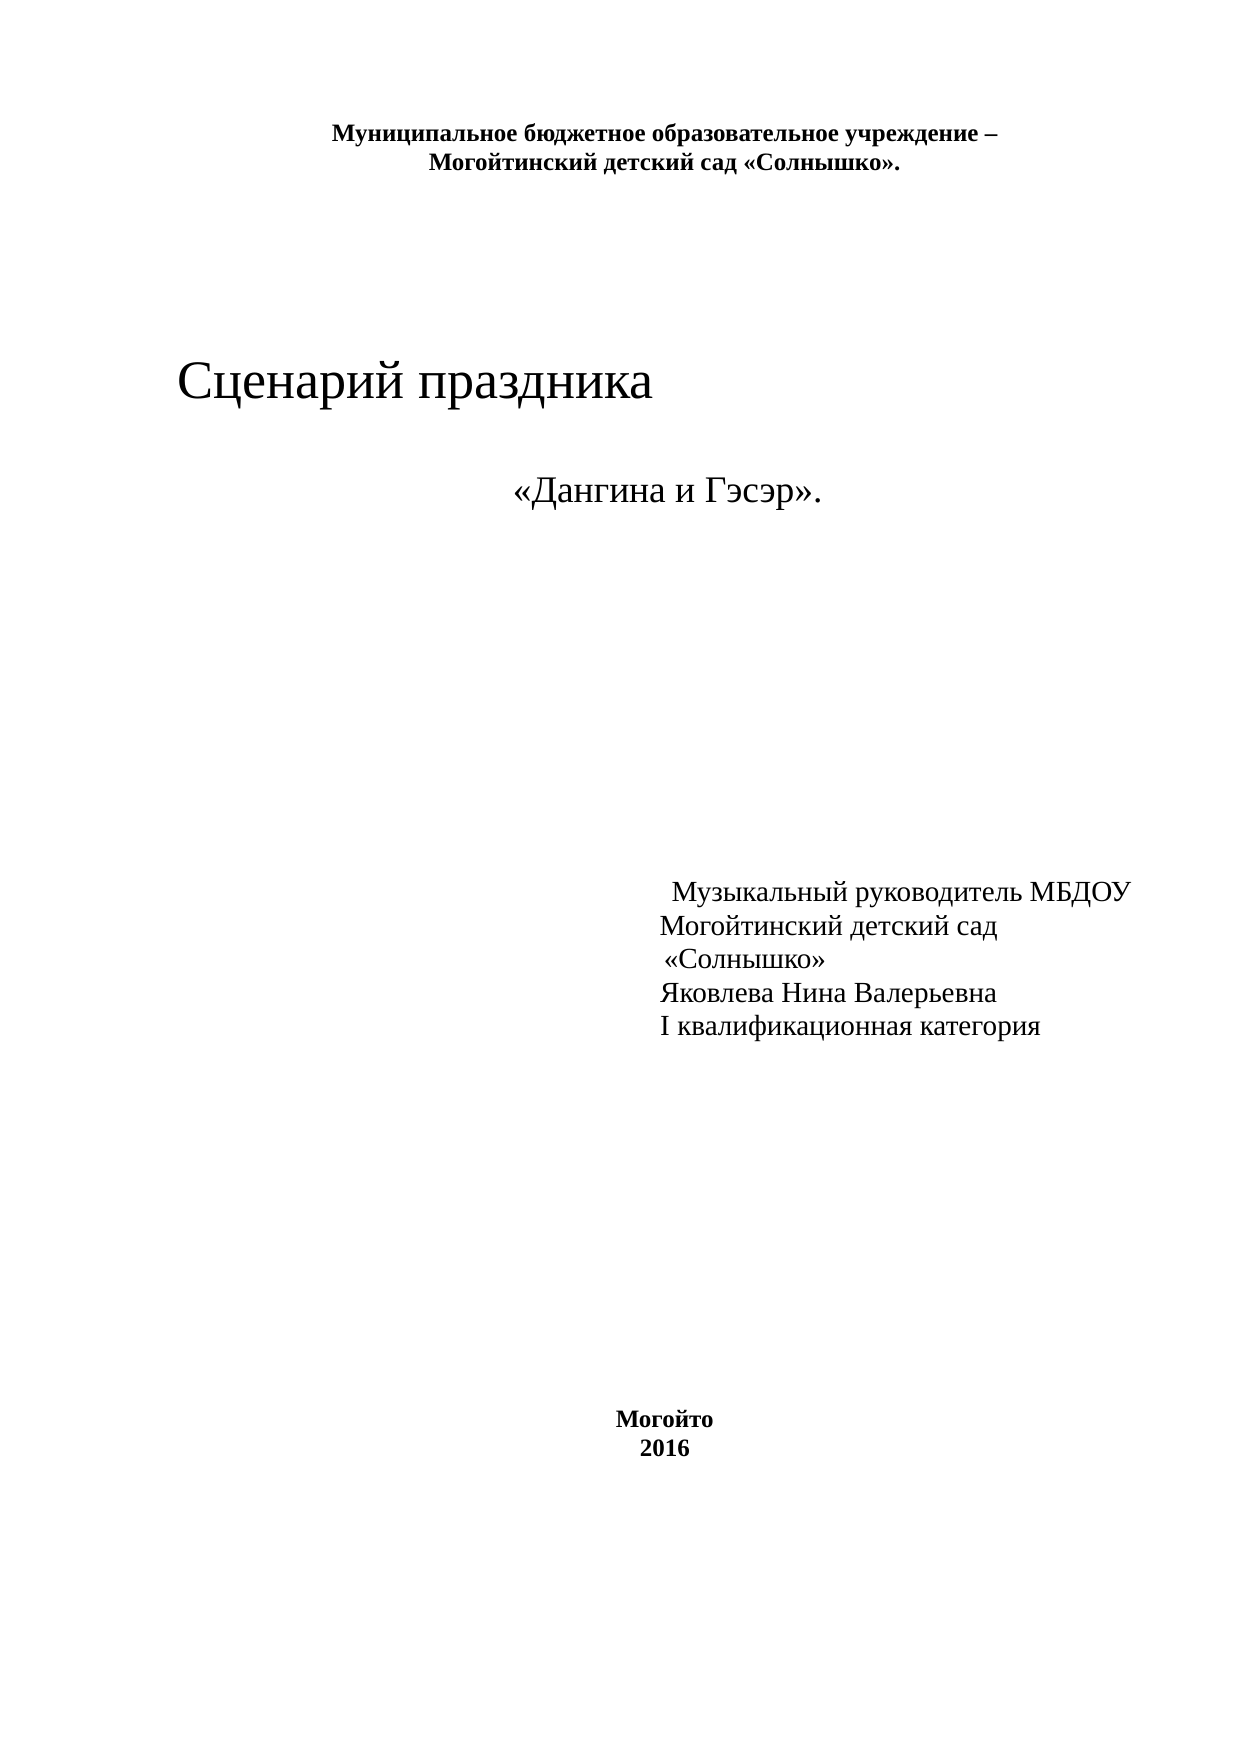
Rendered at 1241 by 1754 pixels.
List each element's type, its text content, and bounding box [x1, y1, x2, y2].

text 2016 [177, 1433, 1152, 1462]
text Могойтинский детский сад [177, 908, 1152, 941]
text Могойто [177, 1404, 1152, 1433]
text «Дангина и Гэсэр». [177, 468, 1152, 511]
text Сценарий праздника [177, 348, 1152, 410]
text Муниципальное бюджетное образовательное учреждение – [177, 118, 1152, 147]
text «Солнышко» [177, 941, 1152, 975]
text Музыкальный руководитель МБДОУ [177, 874, 1152, 908]
text I квалификационная категория [177, 1008, 1152, 1042]
text Могойтинский детский сад «Солнышко». [177, 147, 1152, 176]
text Яковлева Нина Валерьевна [177, 975, 1152, 1008]
